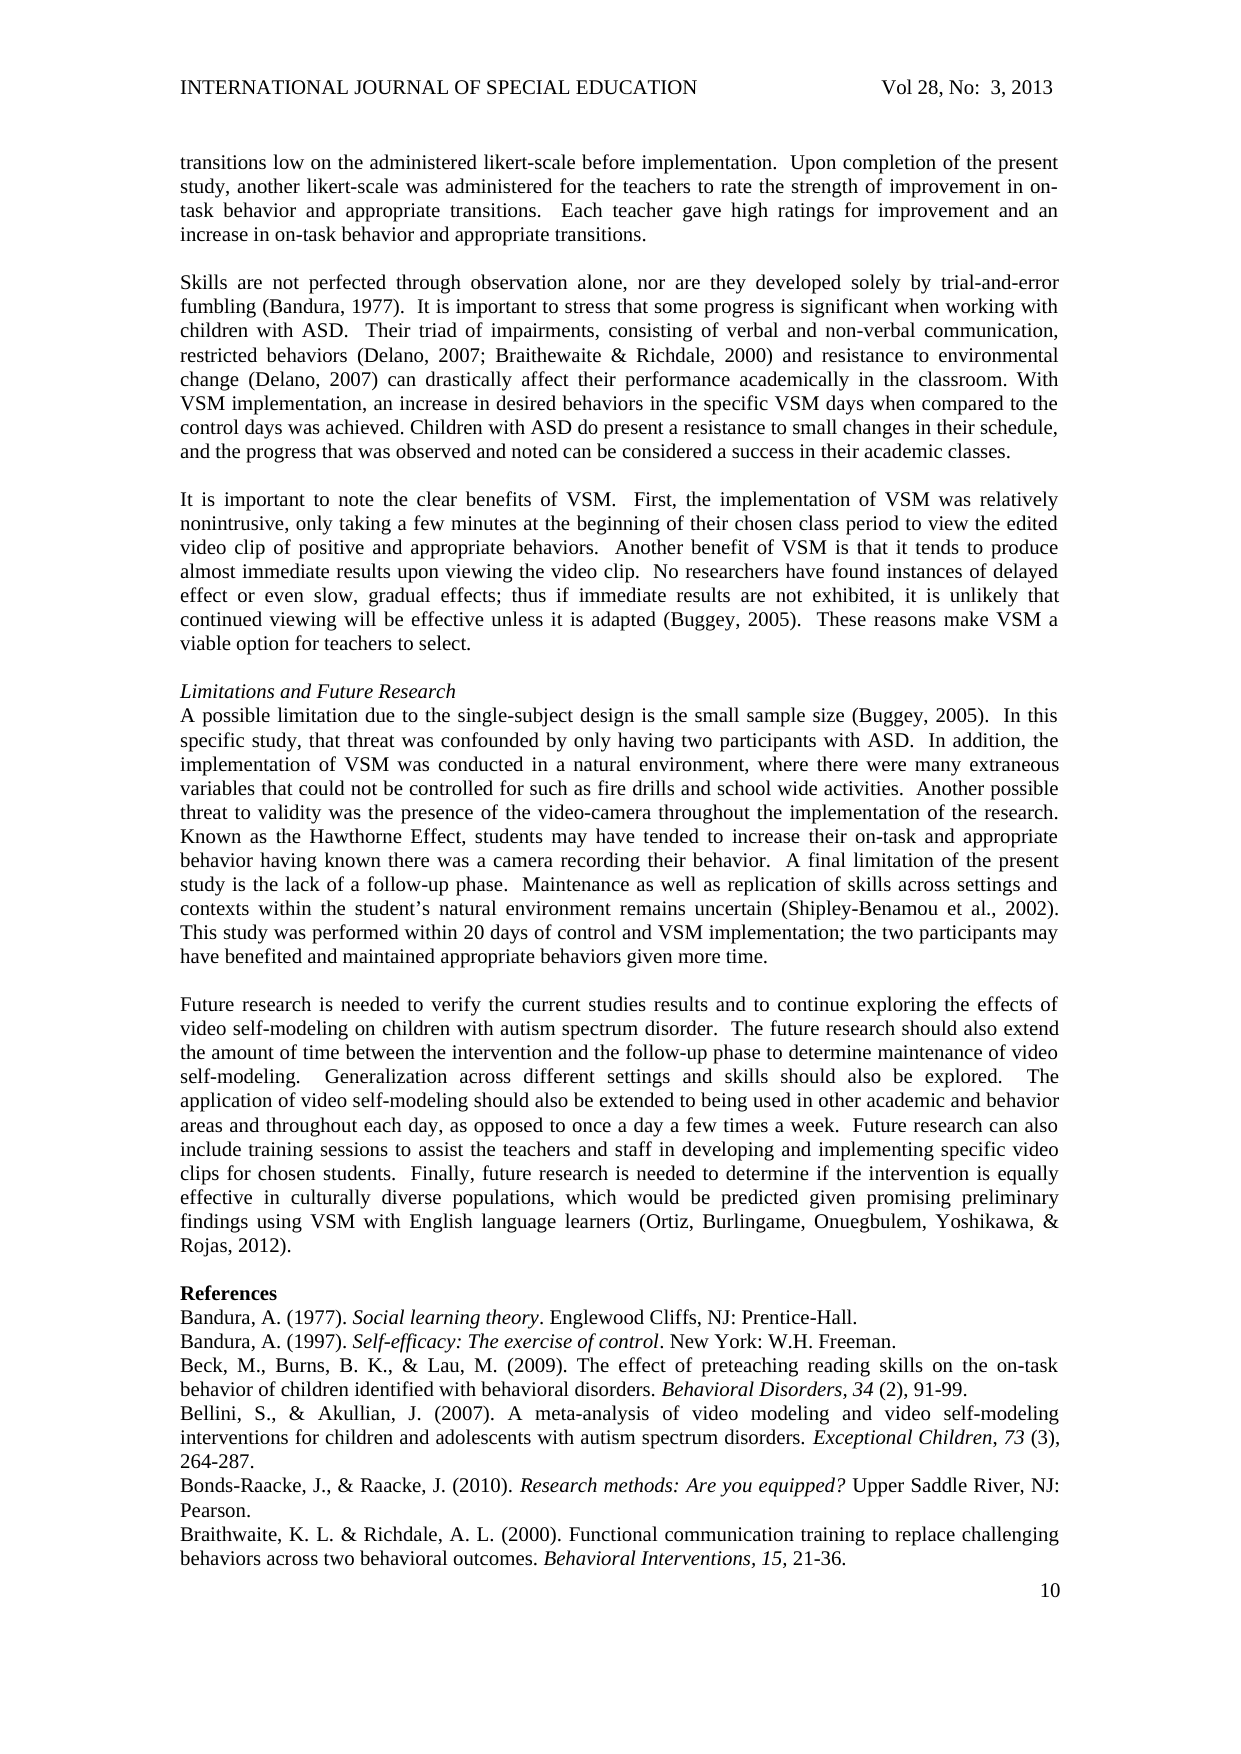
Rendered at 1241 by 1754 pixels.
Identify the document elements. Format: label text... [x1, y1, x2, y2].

text Beck, M., Burns, B. K., & Lau, M. (2009). The effect of preteaching reading skills on the on-task behavior of children identified with behavioral disorders. Behavioral Disorders, 34 (2), 91-99. [180, 1353, 1060, 1401]
text Future research is needed to verify the current studies results and to continue exploring the effects of video self-modeling on children with autism spectrum disorder. The future research should also extend the amount of time between the intervention and the follow-up phase to determine maintenance of video self-modeling. Generalization across different settings and skills should also be explored. The application of video self-modeling should also be extended to being used in other academic and behavior areas and throughout each day, as opposed to once a day a few times a week. Future research can also include training sessions to assist the teachers and staff in developing and implementing specific video clips for chosen students. Finally, future research is needed to determine if the intervention is equally effective in culturally diverse populations, which would be predicted given promising preliminary findings using VSM with English language learners (Ortiz, Burlingame, Onuegbulem, Yoshikawa, & Rojas, 2012). [180, 992, 1060, 1257]
text References [180, 1281, 1060, 1305]
text Bellini, S., & Akullian, J. (2007). A meta-analysis of video modeling and video self-modeling interventions for children and adolescents with autism spectrum disorders. Exceptional Children, 73 (3), 264-287. [180, 1401, 1060, 1473]
text Limitations and Future Research [180, 679, 1060, 703]
text A possible limitation due to the single-subject design is the small sample size (Buggey, 2005). In this specific study, that threat was confounded by only having two participants with ASD. In addition, the implementation of VSM was conducted in a natural environment, where there were many extraneous variables that could not be controlled for such as fire drills and school wide activities. Another possible threat to validity was the presence of the video-camera throughout the implementation of the research. Known as the Hawthorne Effect, students may have tended to increase their on-task and appropriate behavior having known there was a camera recording their behavior. A final limitation of the present study is the lack of a follow-up phase. Maintenance as well as replication of skills across settings and contexts within the student’s natural environment remains uncertain (Shipley-Benamou et al., 2002). This study was performed within 20 days of control and VSM implementation; the two participants may have benefited and maintained appropriate behaviors given more time. [180, 703, 1060, 968]
text Bandura, A. (1997). Self-efficacy: The exercise of control. New York: W.H. Freeman. [180, 1329, 1060, 1353]
text Braithwaite, K. L. & Richdale, A. L. (2000). Functional communication training to replace challenging behaviors across two behavioral outcomes. Behavioral Interventions, 15, 21-36. [180, 1522, 1060, 1570]
text It is important to note the clear benefits of VSM. First, the implementation of VSM was relatively nonintrusive, only taking a few minutes at the beginning of their chosen class period to view the edited video clip of positive and appropriate behaviors. Another benefit of VSM is that it tends to produce almost immediate results upon viewing the video clip. No researchers have found instances of delayed effect or even slow, gradual effects; thus if immediate results are not exhibited, it is unlikely that continued viewing will be effective unless it is adapted (Buggey, 2005). These reasons make VSM a viable option for teachers to select. [180, 487, 1060, 655]
text Skills are not perfected through observation alone, nor are they developed solely by trial-and-error fumbling (Bandura, 1977). It is important to stress that some progress is significant when working with children with ASD. Their triad of impairments, consisting of verbal and non-verbal communication, restricted behaviors (Delano, 2007; Braithewaite & Richdale, 2000) and resistance to environmental change (Delano, 2007) can drastically affect their performance academically in the classroom. With VSM implementation, an increase in desired behaviors in the specific VSM days when compared to the control days was achieved. Children with ASD do present a resistance to small changes in their schedule, and the progress that was observed and noted can be considered a success in their academic classes. [180, 270, 1060, 463]
text Bonds-Raacke, J., & Raacke, J. (2010). Research methods: Are you equipped? Upper Saddle River, NJ: Pearson. [180, 1473, 1060, 1522]
text Bandura, A. (1977). Social learning theory. Englewood Cliffs, NJ: Prentice-Hall. [180, 1305, 1060, 1329]
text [180, 150, 1060, 246]
